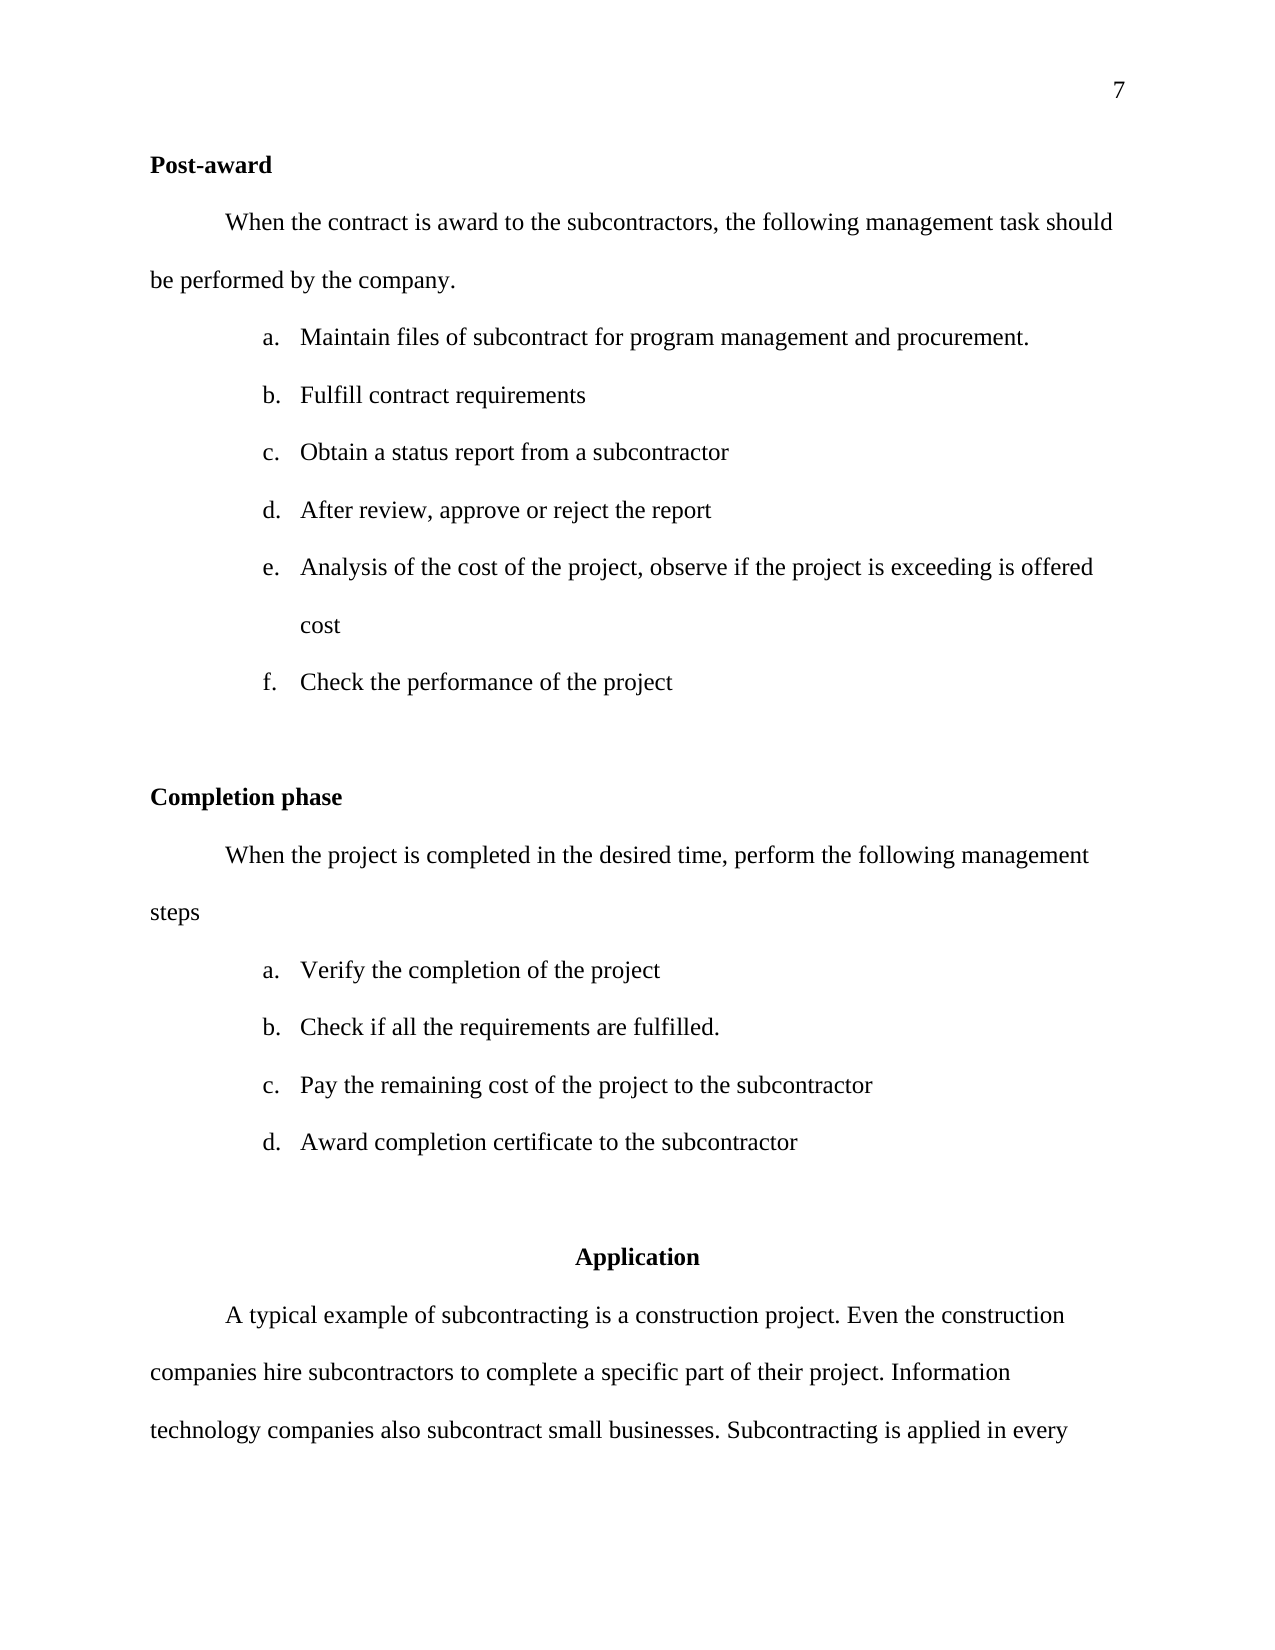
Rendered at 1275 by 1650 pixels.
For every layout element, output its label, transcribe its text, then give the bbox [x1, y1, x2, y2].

list After review, approve or reject the report [262, 495, 1125, 524]
text When the project is completed in the desired time, perform the following management steps [150, 840, 1125, 926]
text When the contract is award to the subcontractors, the following management task should be performed by the company. [150, 207, 1125, 294]
list Maintain files of subcontract for program management and procurement. [262, 322, 1125, 351]
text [150, 1300, 1125, 1444]
list Award completion certificate to the subcontractor [262, 1127, 1125, 1156]
list Fulfill contract requirements [262, 380, 1125, 409]
subtitle Post-award [150, 150, 1125, 179]
list Analysis of the cost of the project, observe if the project is exceeding is offered cost [262, 552, 1125, 639]
list Pay the remaining cost of the project to the subcontractor [262, 1070, 1125, 1099]
list Obtain a status report from a subcontractor [262, 437, 1125, 466]
subtitle Application [150, 1242, 1125, 1271]
list Verify the completion of the project [262, 955, 1125, 984]
subtitle Completion phase [150, 782, 1125, 811]
list Check if all the requirements are fulfilled. [262, 1012, 1125, 1041]
list Check the performance of the project [262, 667, 1125, 696]
